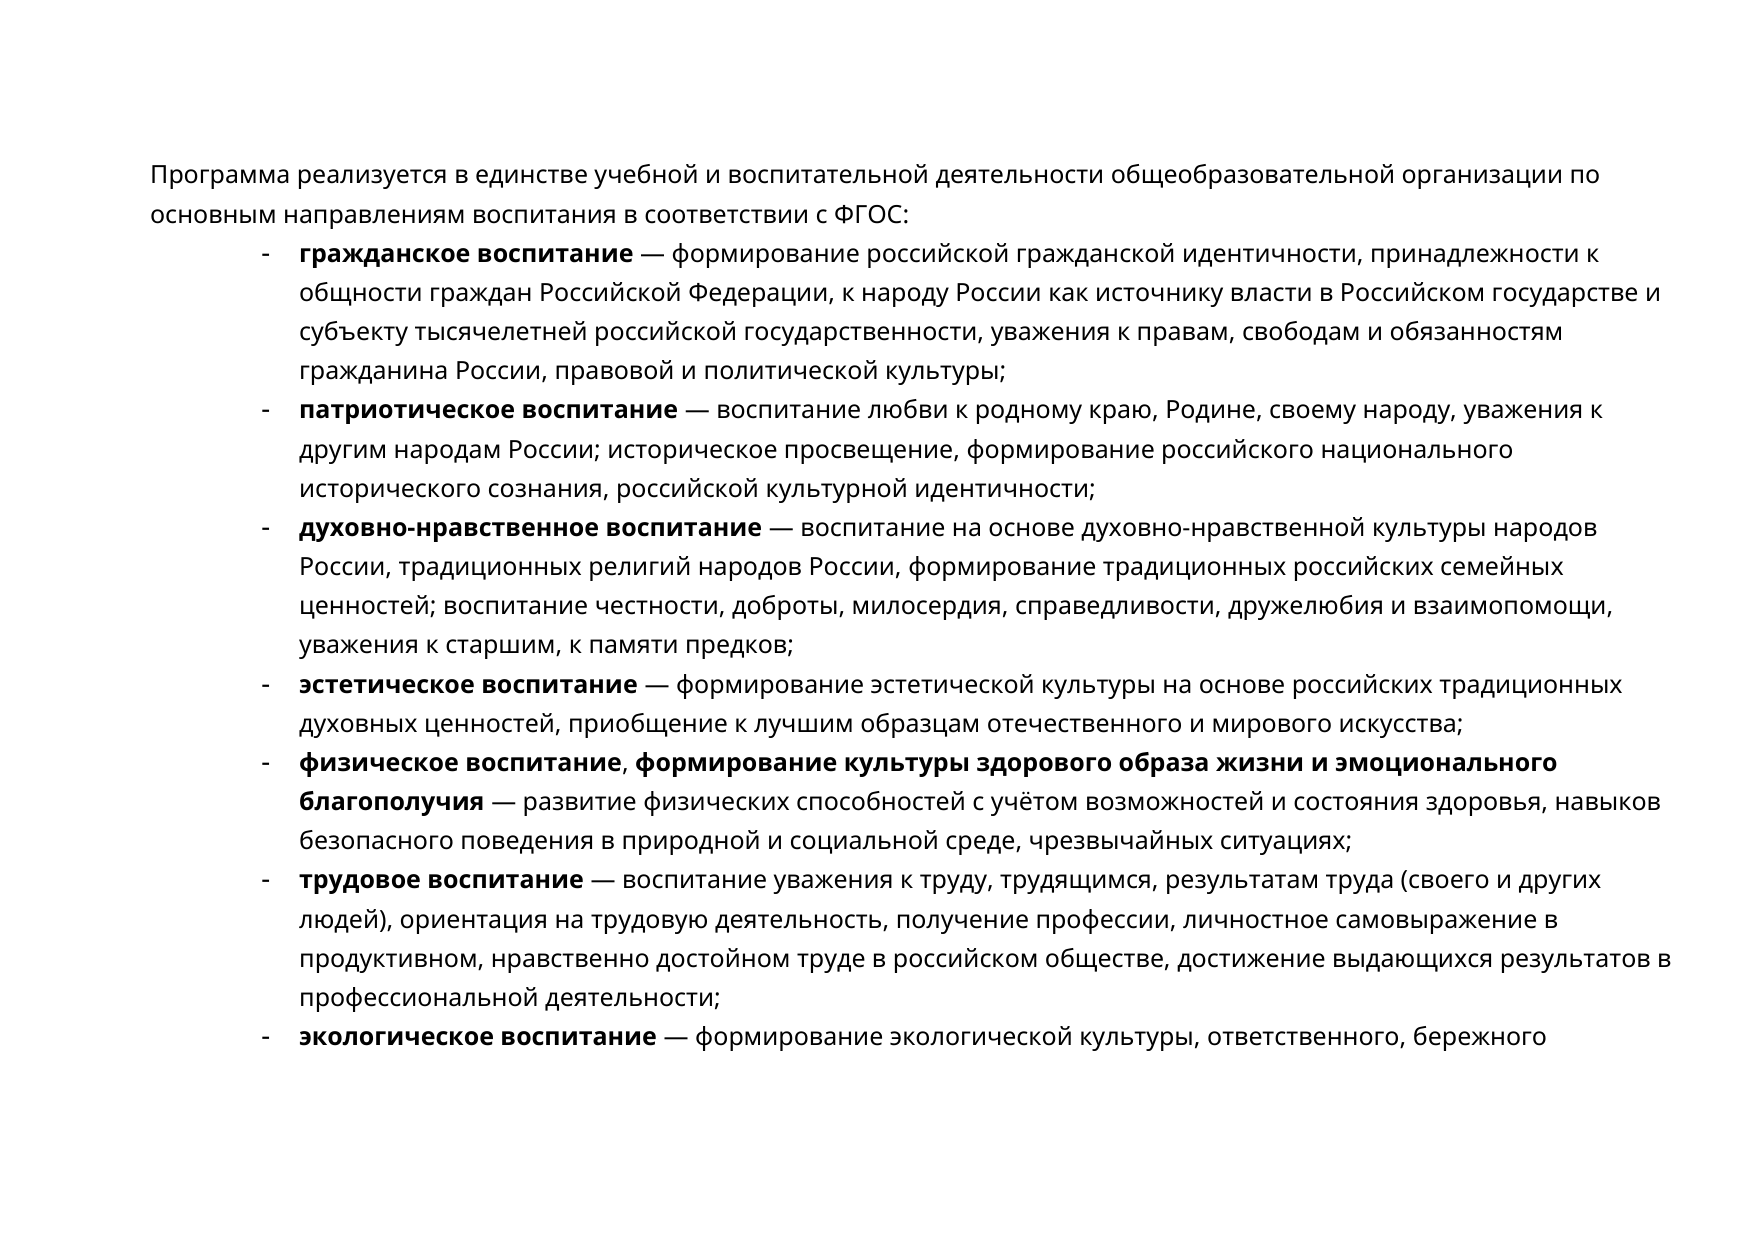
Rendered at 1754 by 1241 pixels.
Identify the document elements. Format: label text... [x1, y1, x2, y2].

list патриотическое воспитание — воспитание любви к родному краю, Родине, своему народу, уважения к другим народам России; историческое просвещение, формирование российского национального исторического сознания, российской культурной идентичности; [261, 392, 1679, 504]
text Программа реализуется в единстве учебной и воспитательной деятельности общеобразовательной организации по основным направлениям воспитания в соответствии с ФГОС: [150, 157, 1679, 230]
list трудовое воспитание — воспитание уважения к труду, трудящимся, результатам труда (своего и других людей), ориентация на трудовую деятельность, получение профессии, личностное самовыражение в продуктивном, нравственно достойном труде в российском обществе, достижение выдающихся результатов в профессиональной деятельности; [261, 862, 1679, 1014]
list физическое воспитание, формирование культуры здорового образа жизни и эмоционального благополучия — развитие физических способностей с учётом возможностей и состояния здоровья, навыков безопасного поведения в природной и социальной среде, чрезвычайных ситуациях; [261, 745, 1679, 857]
list духовно-нравственное воспитание — воспитание на основе духовно-нравственной культуры народов России, традиционных религий народов России, формирование традиционных российских семейных ценностей; воспитание честности, доброты, милосердия, справедливости, дружелюбия и взаимопомощи, уважения к старшим, к памяти предков; [261, 510, 1679, 661]
list эстетическое воспитание — формирование эстетической культуры на основе российских традиционных духовных ценностей, приобщение к лучшим образцам отечественного и мирового искусства; [261, 666, 1679, 739]
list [261, 1019, 1679, 1053]
list гражданское воспитание — формирование российской гражданской идентичности, принадлежности к общности граждан Российской Федерации, к народу России как источнику власти в Российском государстве и субъекту тысячелетней российской государственности, уважения к правам, свободам и обязанностям гражданина России, правовой и политической культуры; [261, 236, 1679, 387]
